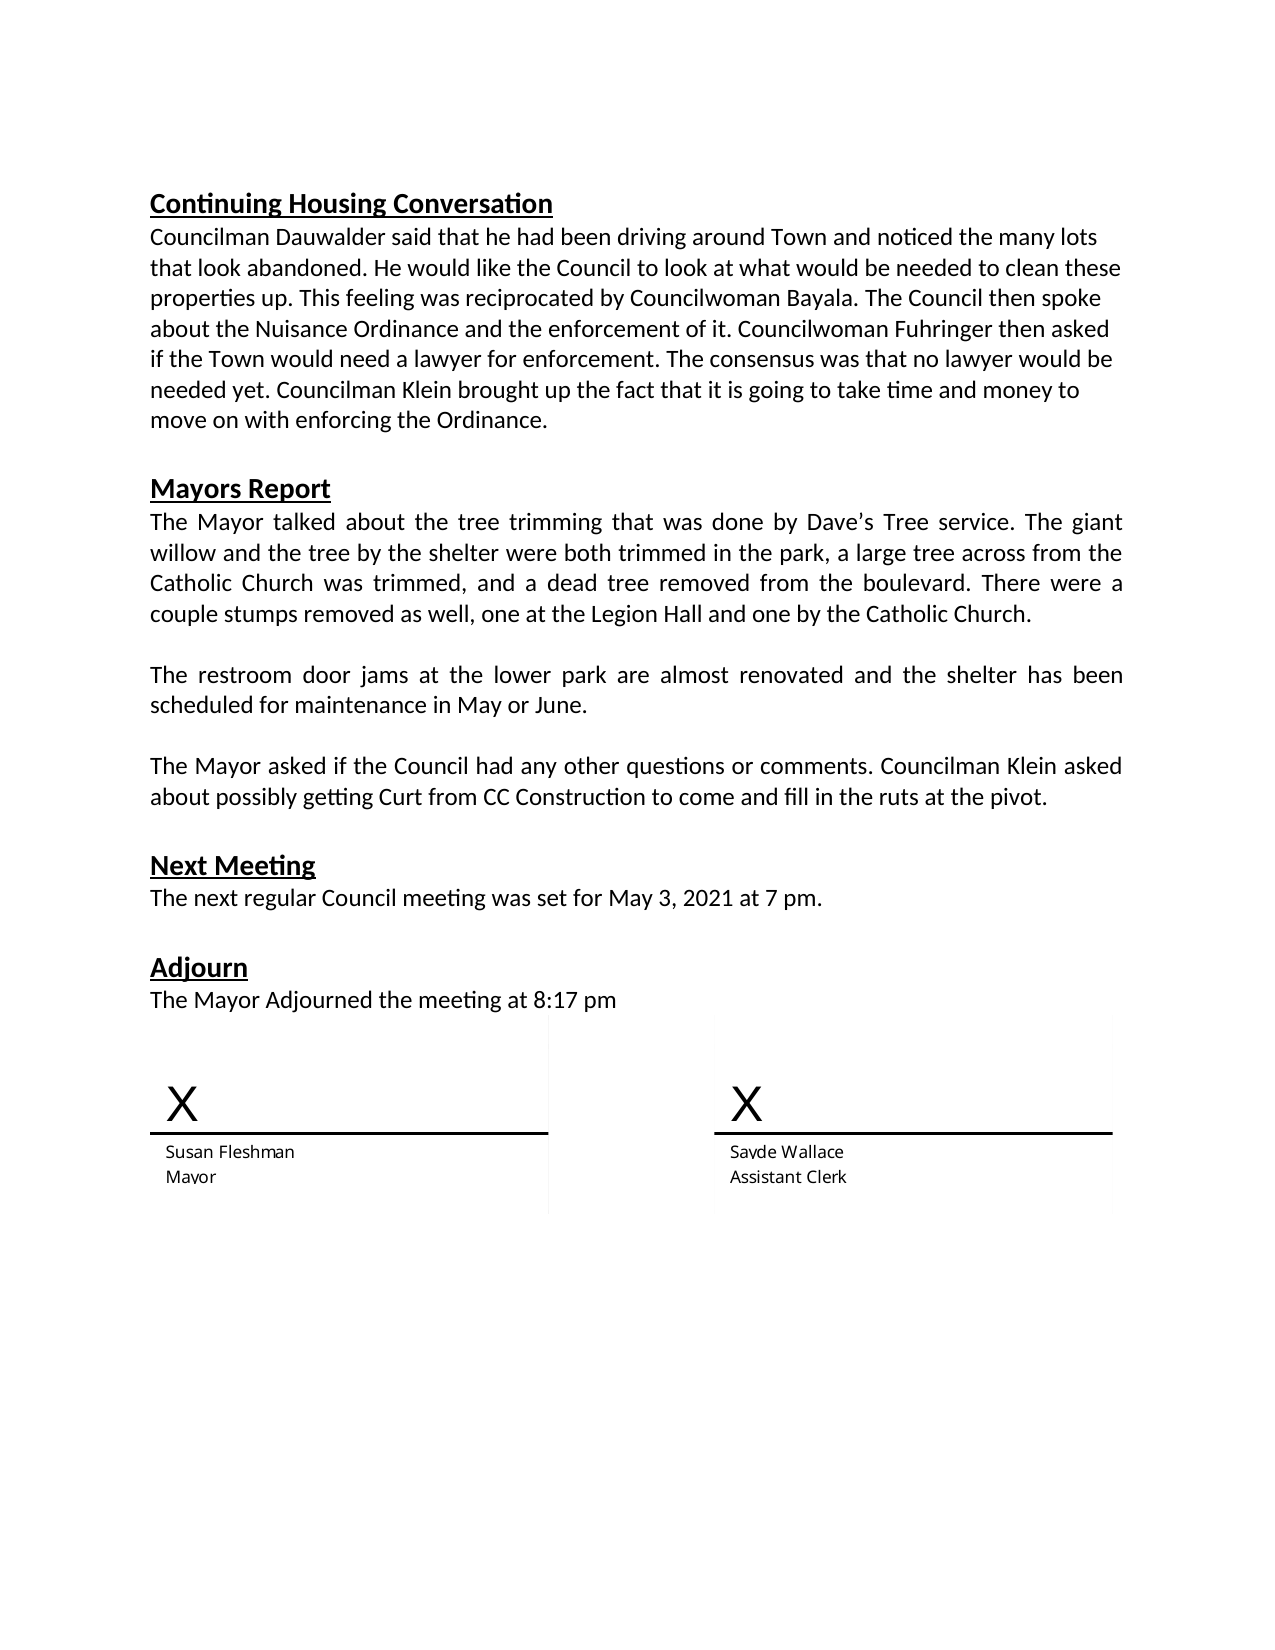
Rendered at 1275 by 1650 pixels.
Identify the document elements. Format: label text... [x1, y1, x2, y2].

text The Mayor Adjourned the meeting at 8:17 pm [150, 984, 1125, 1015]
text Continuing Housing Conversation [150, 186, 1125, 221]
text The restroom door jams at the lower park are almost renovated and the shelter has been scheduled for maintenance in May or June. [150, 659, 1125, 720]
text Mayors Report [150, 471, 1125, 506]
text The Mayor asked if the Council had any other questions or comments. Councilman Klein asked about possibly getting Curt from CC Construction to come and fill in the ruts at the pivot. [150, 750, 1125, 811]
text The next regular Council meeting was set for May 3, 2021 at 7 pm. [150, 883, 1125, 913]
text Next Meeting [150, 847, 1125, 883]
text Councilman Dauwalder said that he had been driving around Town and noticed the many lots that look abandoned. He would like the Council to look at what would be needed to clean these [150, 221, 1125, 282]
text Adjourn [150, 949, 1125, 984]
text properties up. This feeling was reciprocated by Councilwoman Bayala. The Council then spoke about the Nuisance Ordinance and the enforcement of it. Councilwoman Fuhringer then asked if the Town would need a lawyer for enforcement. The consensus was that no lawyer would be needed yet. Councilman Klein brought up the fact that it is going to take time and money to move on with enforcing the Ordinance. [150, 282, 1125, 435]
text The Mayor talked about the tree trimming that was done by Dave’s Tree service. The giant willow and the tree by the shelter were both trimmed in the park, a large tree across from the Catholic Church was trimmed, and a dead tree removed from the boulevard. There were a couple stumps removed as well, one at the Legion Hall and one by the Catholic Church. [150, 506, 1125, 628]
